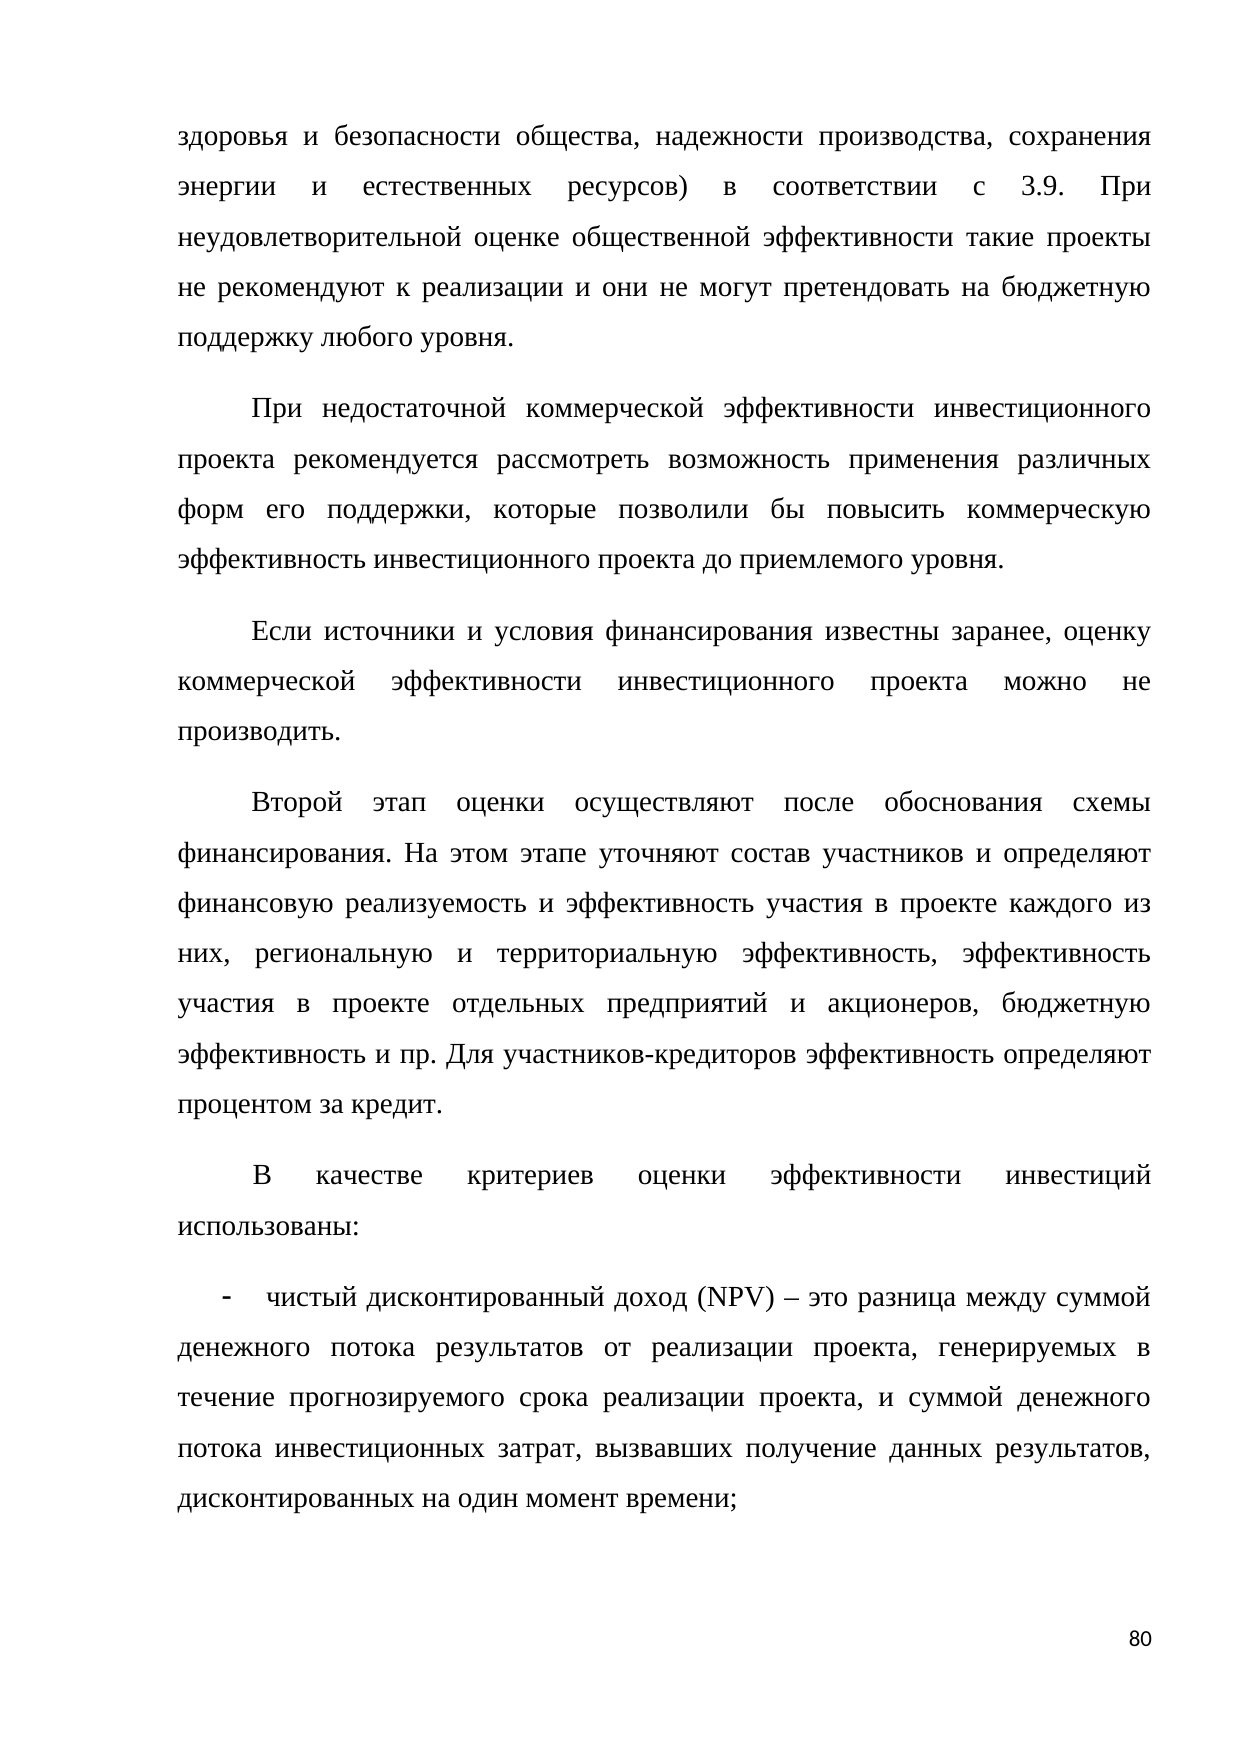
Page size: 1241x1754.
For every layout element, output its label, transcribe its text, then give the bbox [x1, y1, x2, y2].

list чистый дисконтированный доход (NPV) – это разница между суммой денежного потока результатов от реализации проекта, генерируемых в течение прогнозируемого срока реализации проекта, и суммой денежного потока инвестиционных затрат, вызвавших получение данных результатов, дисконтированных на один момент времени; [177, 1279, 1152, 1514]
text Второй этап оценки осуществляют после обоснования схемы финансирования. На этом этапе уточняют состав участников и определяют финансовую реализуемость и эффективность участия в проекте каждого из них, региональную и территориальную эффективность, эффективность участия в проекте отдельных предприятий и акционеров, бюджетную эффективность и пр. Для участников-кредиторов эффективность определяют процентом за кредит. [177, 784, 1152, 1120]
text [177, 118, 1152, 353]
text В качестве критериев оценки эффективности инвестиций использованы: [177, 1157, 1152, 1241]
text При недостаточной коммерческой эффективности инвестиционного проекта рекомендуется рассмотреть возможность применения различных форм его поддержки, которые позволили бы повысить коммерческую эффективность инвестиционного проекта до приемлемого уровня. [177, 391, 1152, 575]
text Если источники и условия финансирования известны заранее, оценку коммерческой эффективности инвестиционного проекта можно не производить. [177, 613, 1152, 747]
